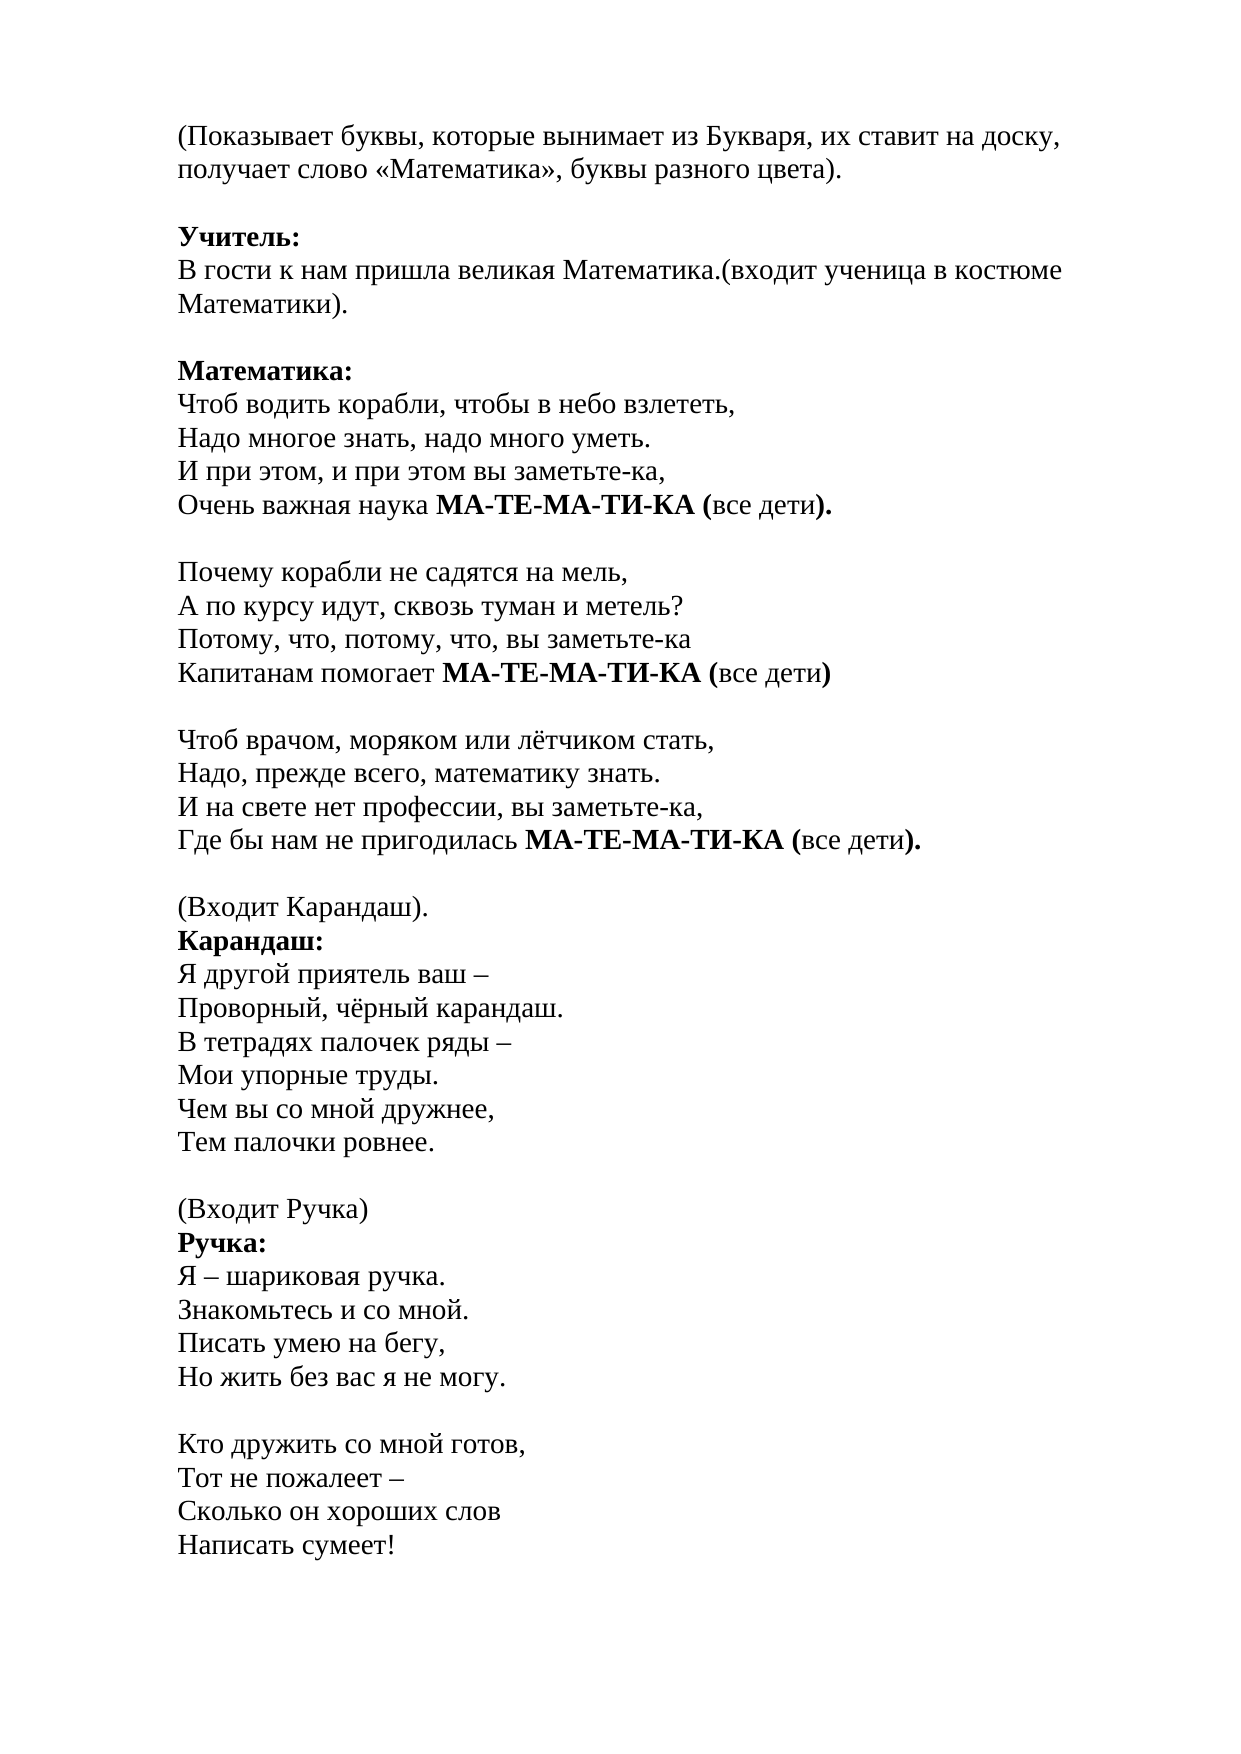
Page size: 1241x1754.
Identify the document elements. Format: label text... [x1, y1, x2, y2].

text Кто дружить со мной готов, [177, 1426, 1152, 1460]
text Математика: [177, 353, 1152, 386]
text Очень важная наука МА-ТЕ-МА-ТИ-КА (все дети). [177, 487, 1152, 521]
text Знакомьтесь и со мной. [177, 1292, 1152, 1326]
text В гости к нам пришла великая Математика.(входит ученица в костюме Математики). [177, 252, 1152, 319]
text Карандаш: [177, 923, 1152, 957]
text Чтоб водить корабли, чтобы в небо взлететь, [177, 386, 1152, 420]
text Тем палочки ровнее. [177, 1124, 1152, 1158]
text Писать умею на бегу, [177, 1326, 1152, 1359]
text Но жить без вас я не могу. [177, 1359, 1152, 1393]
text Потому, что, потому, что, вы заметьте-ка [177, 621, 1152, 655]
text Я – шариковая ручка. [177, 1258, 1152, 1292]
text Надо, прежде всего, математику знать. [177, 755, 1152, 789]
text Чтоб врачом, моряком или лётчиком стать, [177, 722, 1152, 755]
text Написать сумеет! [177, 1527, 1152, 1560]
text Я другой приятель ваш – [177, 957, 1152, 990]
text Проворный, чёрный карандаш. [177, 990, 1152, 1024]
text Тот не пожалеет – [177, 1460, 1152, 1493]
text Мои упорные труды. [177, 1057, 1152, 1091]
text Учитель: [177, 219, 1152, 252]
text (Входит Ручка) [177, 1191, 1152, 1225]
text И на свете нет профессии, вы заметьте-ка, [177, 789, 1152, 822]
text Ручка: [177, 1225, 1152, 1258]
text (Показывает буквы, которые вынимает из Букваря, их ставит на доску, получает слово «Математика», буквы разного цвета). [177, 118, 1152, 185]
text Капитанам помогает МА-ТЕ-МА-ТИ-КА (все дети) [177, 655, 1152, 688]
text Чем вы со мной дружнее, [177, 1091, 1152, 1124]
text (Входит Карандаш). [177, 889, 1152, 923]
text А по курсу идут, сквозь туман и метель? [177, 588, 1152, 621]
text Сколько он хороших слов [177, 1493, 1152, 1527]
text И при этом, и при этом вы заметьте-ка, [177, 453, 1152, 487]
text Почему корабли не садятся на мель, [177, 554, 1152, 588]
text Где бы нам не пригодилась МА-ТЕ-МА-ТИ-КА (все дети). [177, 822, 1152, 856]
text Надо многое знать, надо много уметь. [177, 420, 1152, 453]
text В тетрадях палочек ряды – [177, 1024, 1152, 1057]
